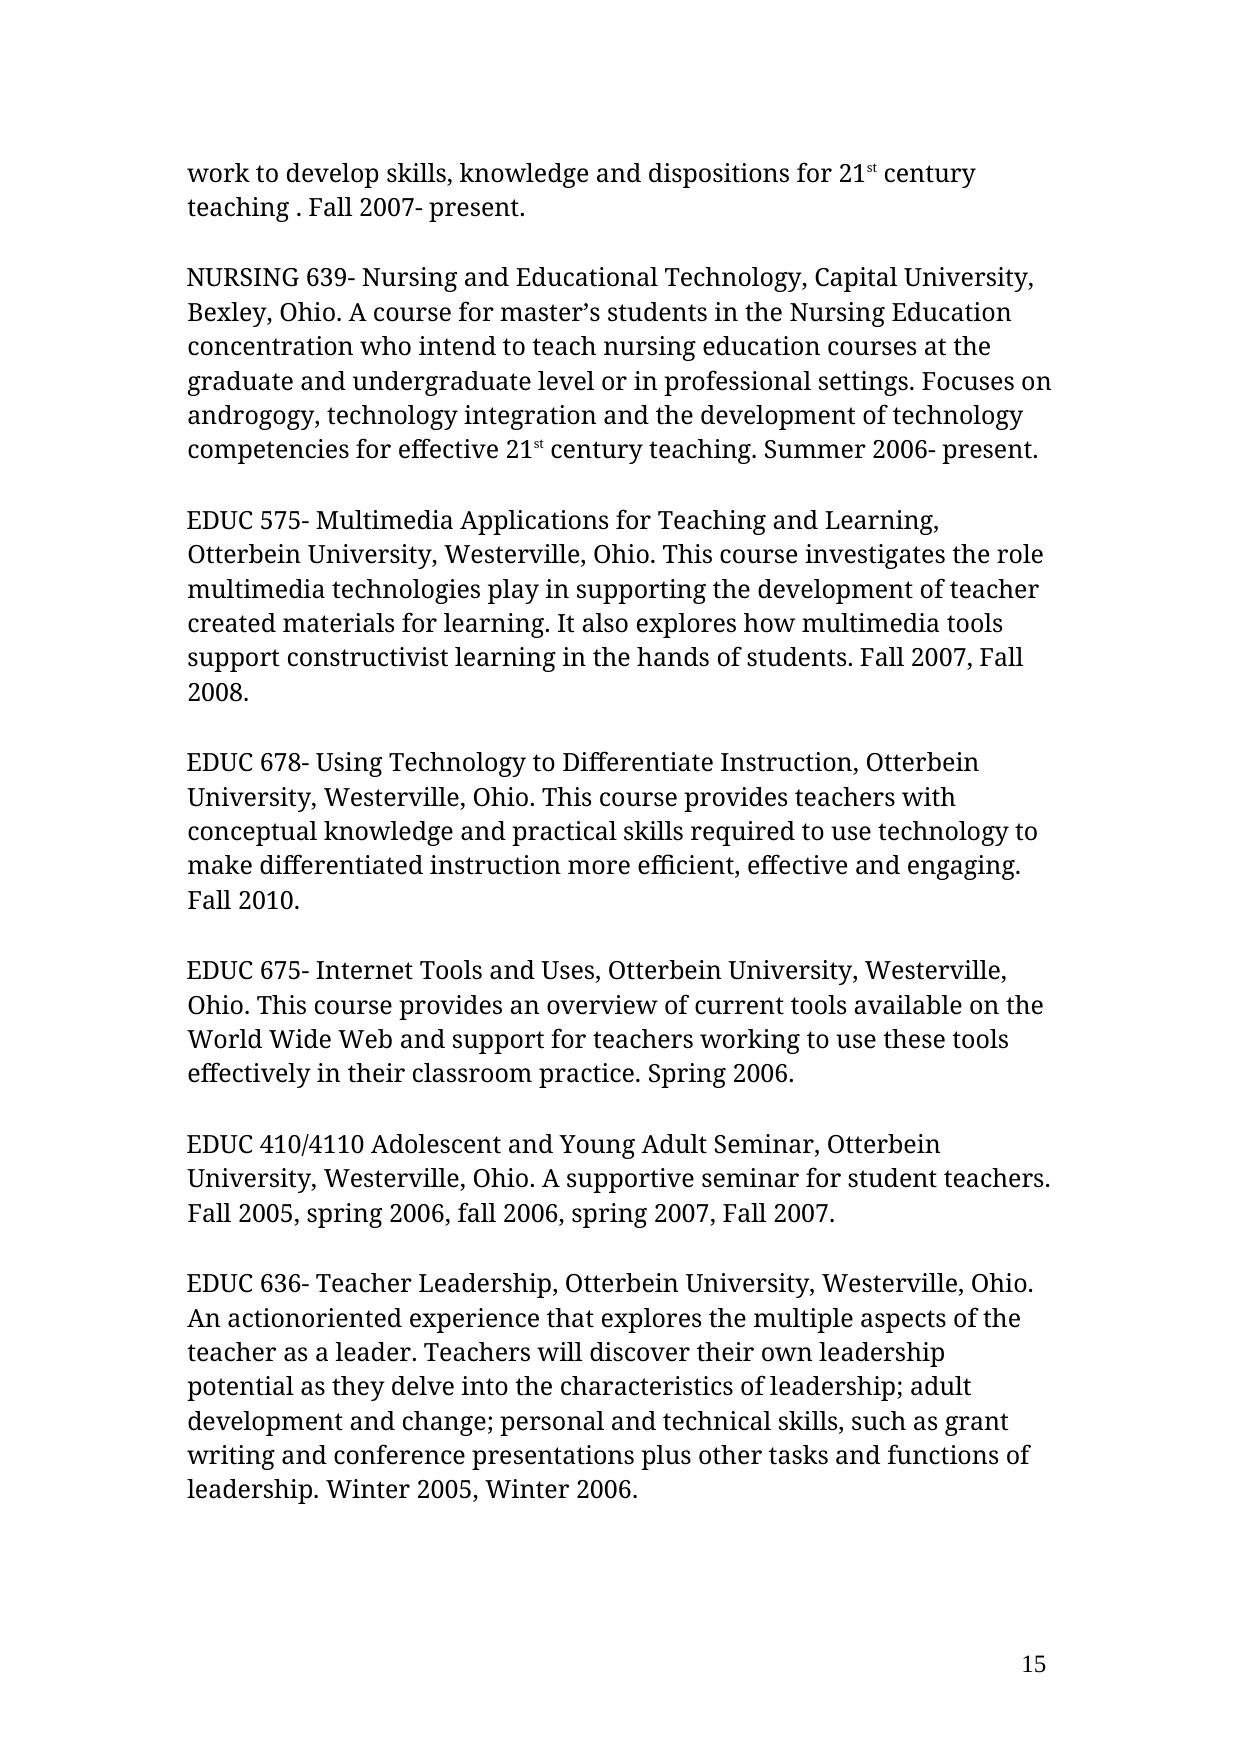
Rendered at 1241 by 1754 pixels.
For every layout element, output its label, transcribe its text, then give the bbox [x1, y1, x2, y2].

text EDUC 678- Using Technology to Differentiate Instruction, Otterbein University, Westerville, Ohio. This course provides teachers with conceptual knowledge and practical skills required to use technology to make differentiated instruction more efficient, effective and engaging. Fall 2010. [186, 745, 1052, 916]
text EDUC 636- Teacher Leadership, Otterbein University, Westerville, Ohio. An actionoriented experience that explores the multiple aspects of the teacher as a leader. Teachers will discover their own leadership potential as they delve into the characteristics of leadership; adult development and change; personal and technical skills, such as grant writing and conference presentations plus other tasks and functions of leadership. Winter 2005, Winter 2006. [186, 1266, 1052, 1506]
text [186, 155, 1052, 224]
text EDUC 575- Multimedia Applications for Teaching and Learning, Otterbein University, Westerville, Ohio. This course investigates the role multimedia technologies play in supporting the development of teacher created materials for learning. It also explores how multimedia tools support constructivist learning in the hands of students. Fall 2007, Fall 2008. [186, 502, 1052, 708]
text NURSING 639- Nursing and Educational Technology, Capital University, Bexley, Ohio. A course for master’s students in the Nursing Education concentration who intend to teach nursing education courses at the graduate and undergraduate level or in professional settings. Focuses on androgogy, technology integration and the development of technology competencies for effective 21st century teaching. Summer 2006- present. [186, 260, 1052, 466]
text EDUC 410/4110 Adolescent and Young Adult Seminar, Otterbein University, Westerville, Ohio. A supportive seminar for student teachers. Fall 2005, spring 2006, fall 2006, spring 2007, Fall 2007. [186, 1127, 1052, 1229]
text EDUC 675- Internet Tools and Uses, Otterbein University, Westerville, Ohio. This course provides an overview of current tools available on the World Wide Web and support for teachers working to use these tools effectively in their classroom practice. Spring 2006. [186, 953, 1052, 1090]
